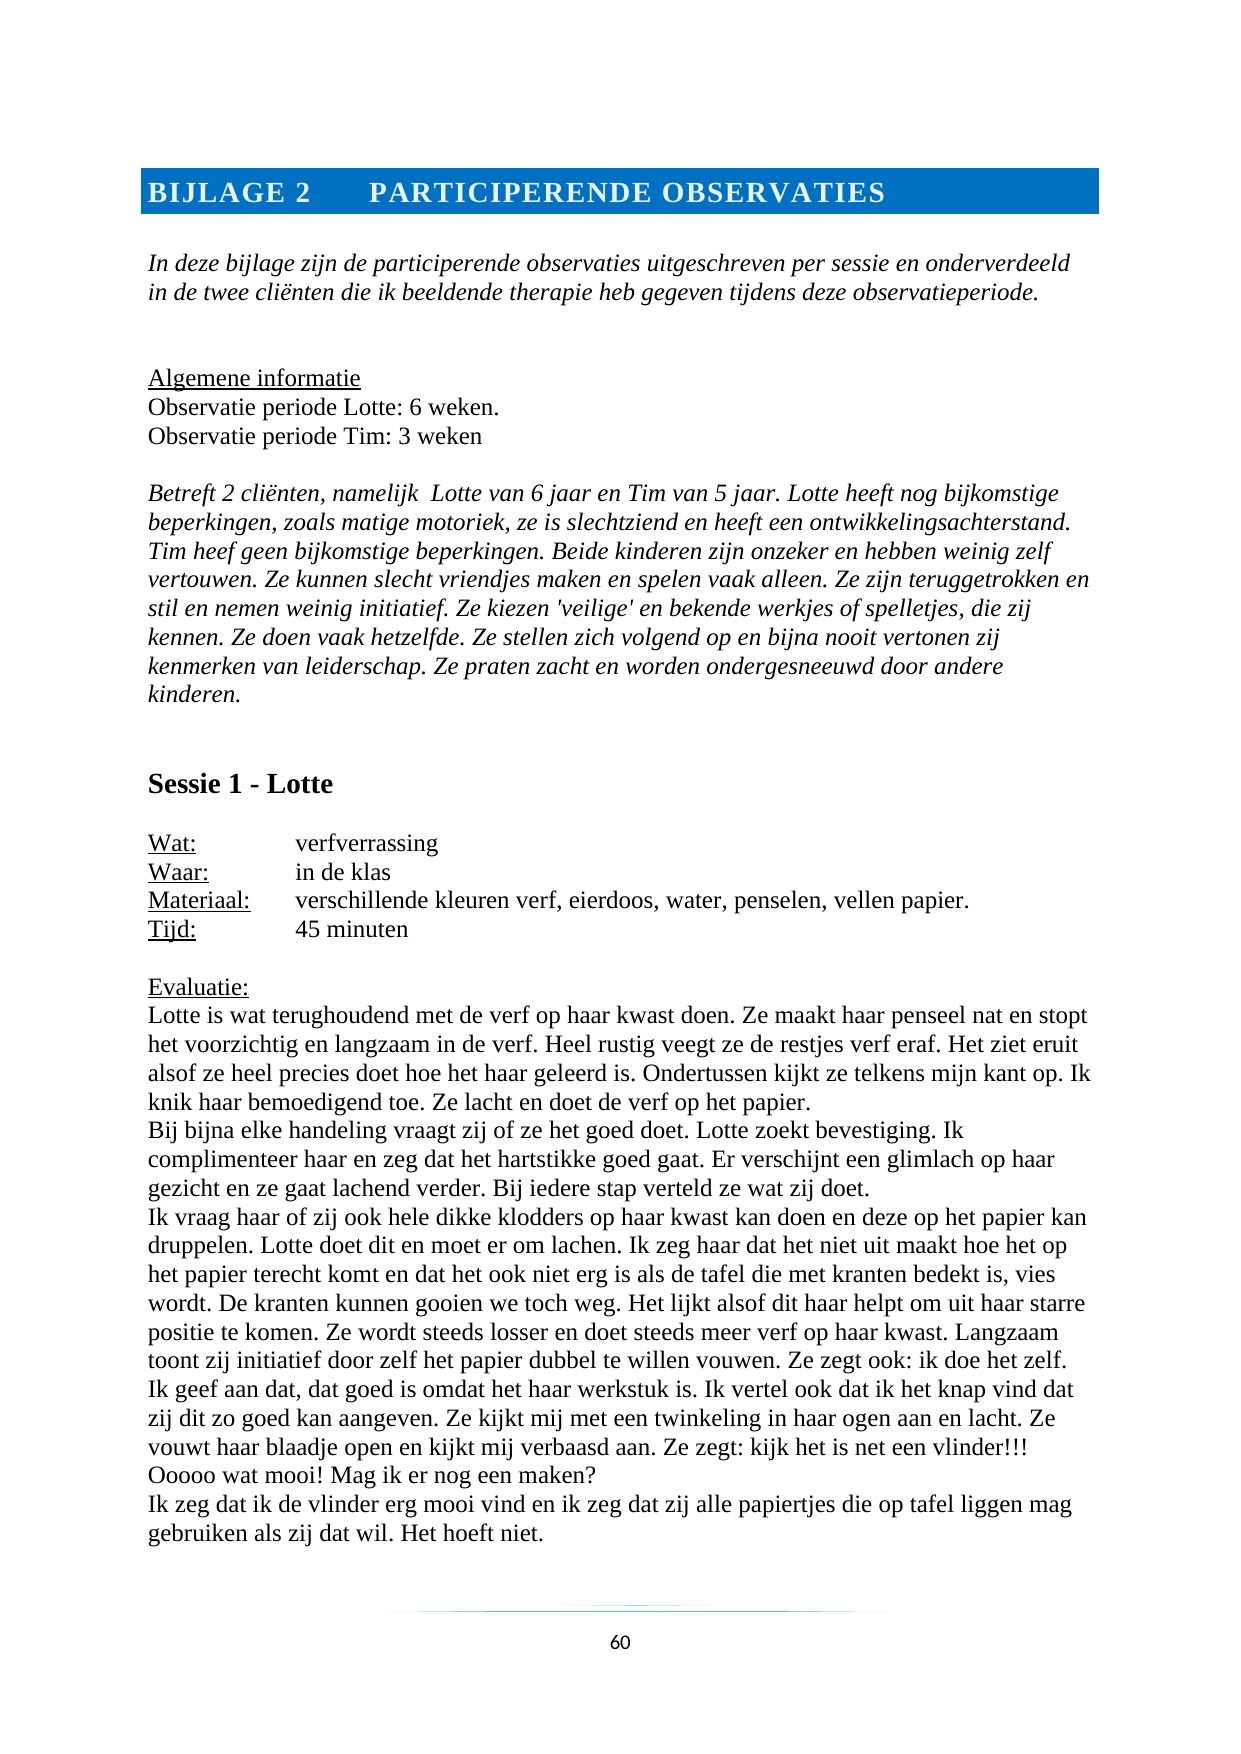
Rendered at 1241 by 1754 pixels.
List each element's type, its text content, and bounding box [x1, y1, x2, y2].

text In deze bijlage zijn de participerende observaties uitgeschreven per sessie en onderverdeeld in de twee cliënten die ik beeldende therapie heb gegeven tijdens deze observatieperiode. [148, 248, 1093, 306]
text Tijd: 45 minuten [148, 914, 1093, 943]
subtitle Bijlage 2 Participerende observaties [148, 175, 1093, 208]
text Observatie periode Tim: 3 weken [148, 421, 1093, 449]
text Bij bijna elke handeling vraagt zij of ze het goed doet. Lotte zoekt bevestiging. Ik complimenteer haar en zeg dat het hartstikke goed gaat. Er verschijnt een glimlach op haar gezicht en ze gaat lachend verder. Bij iedere stap verteld ze wat zij doet. [148, 1116, 1093, 1202]
text Sessie 1 - Lotte [148, 766, 1093, 799]
text Observatie periode Lotte: 6 weken. [148, 392, 1093, 421]
text Lotte is wat terughoudend met de verf op haar kwast doen. Ze maakt haar penseel nat en stopt het voorzichtig en langzaam in de verf. Heel rustig veegt ze de restjes verf eraf. Het ziet eruit alsof ze heel precies doet hoe het haar geleerd is. Ondertussen kijkt ze telkens mijn kant op. Ik knik haar bemoedigend toe. Ze lacht en doet de verf op het papier. [148, 1001, 1093, 1116]
text Ik zeg dat ik de vlinder erg mooi vind en ik zeg dat zij alle papiertjes die op tafel liggen mag gebruiken als zij dat wil. Het hoeft niet. [148, 1489, 1093, 1547]
text Algemene informatie [148, 363, 1093, 392]
text Wat: verfverrassing [148, 828, 1093, 857]
text Ik vraag haar of zij ook hele dikke klodders op haar kwast kan doen en deze op het papier kan druppelen. Lotte doet dit en moet er om lachen. Ik zeg haar dat het niet uit maakt hoe het op het papier terecht komt en dat het ook niet erg is als de tafel die met kranten bedekt is, vies wordt. De kranten kunnen gooien we toch weg. Het lijkt alsof dit haar helpt om uit haar starre positie te komen. Ze wordt steeds losser en doet steeds meer verf op haar kwast. Langzaam toont zij initiatief door zelf het papier dubbel te willen vouwen. Ze zegt ook: ik doe het zelf. Ik geef aan dat, dat goed is omdat het haar werkstuk is. Ik vertel ook dat ik het knap vind dat zij dit zo goed kan aangeven. Ze kijkt mij met een twinkeling in haar ogen aan en lacht. Ze vouwt haar blaadje open en kijkt mij verbaasd aan. Ze zegt: kijk het is net een vlinder!!! Ooooo wat mooi! Mag ik er nog een maken? [148, 1202, 1093, 1489]
text Evaluatie: [148, 972, 1093, 1001]
text Betreft 2 cliënten, namelijk Lotte van 6 jaar en Tim van 5 jaar. Lotte heeft nog bijkomstige beperkingen, zoals matige motoriek, ze is slechtziend en heeft een ontwikkelingsachterstand. Tim heef geen bijkomstige beperkingen. Beide kinderen zijn onzeker en hebben weinig zelf vertouwen. Ze kunnen slecht vriendjes maken en spelen vaak alleen. Ze zijn teruggetrokken en stil en nemen weinig initiatief. Ze kiezen 'veilige' en bekende werkjes of spelletjes, die zij kennen. Ze doen vaak hetzelfde. Ze stellen zich volgend op en bijna nooit vertonen zij kenmerken van leiderschap. Ze praten zacht en worden ondergesneeuwd door andere kinderen. [148, 478, 1093, 708]
text Materiaal: verschillende kleuren verf, eierdoos, water, penselen, vellen papier. [148, 886, 1093, 914]
text Waar: in de klas [148, 857, 1093, 886]
